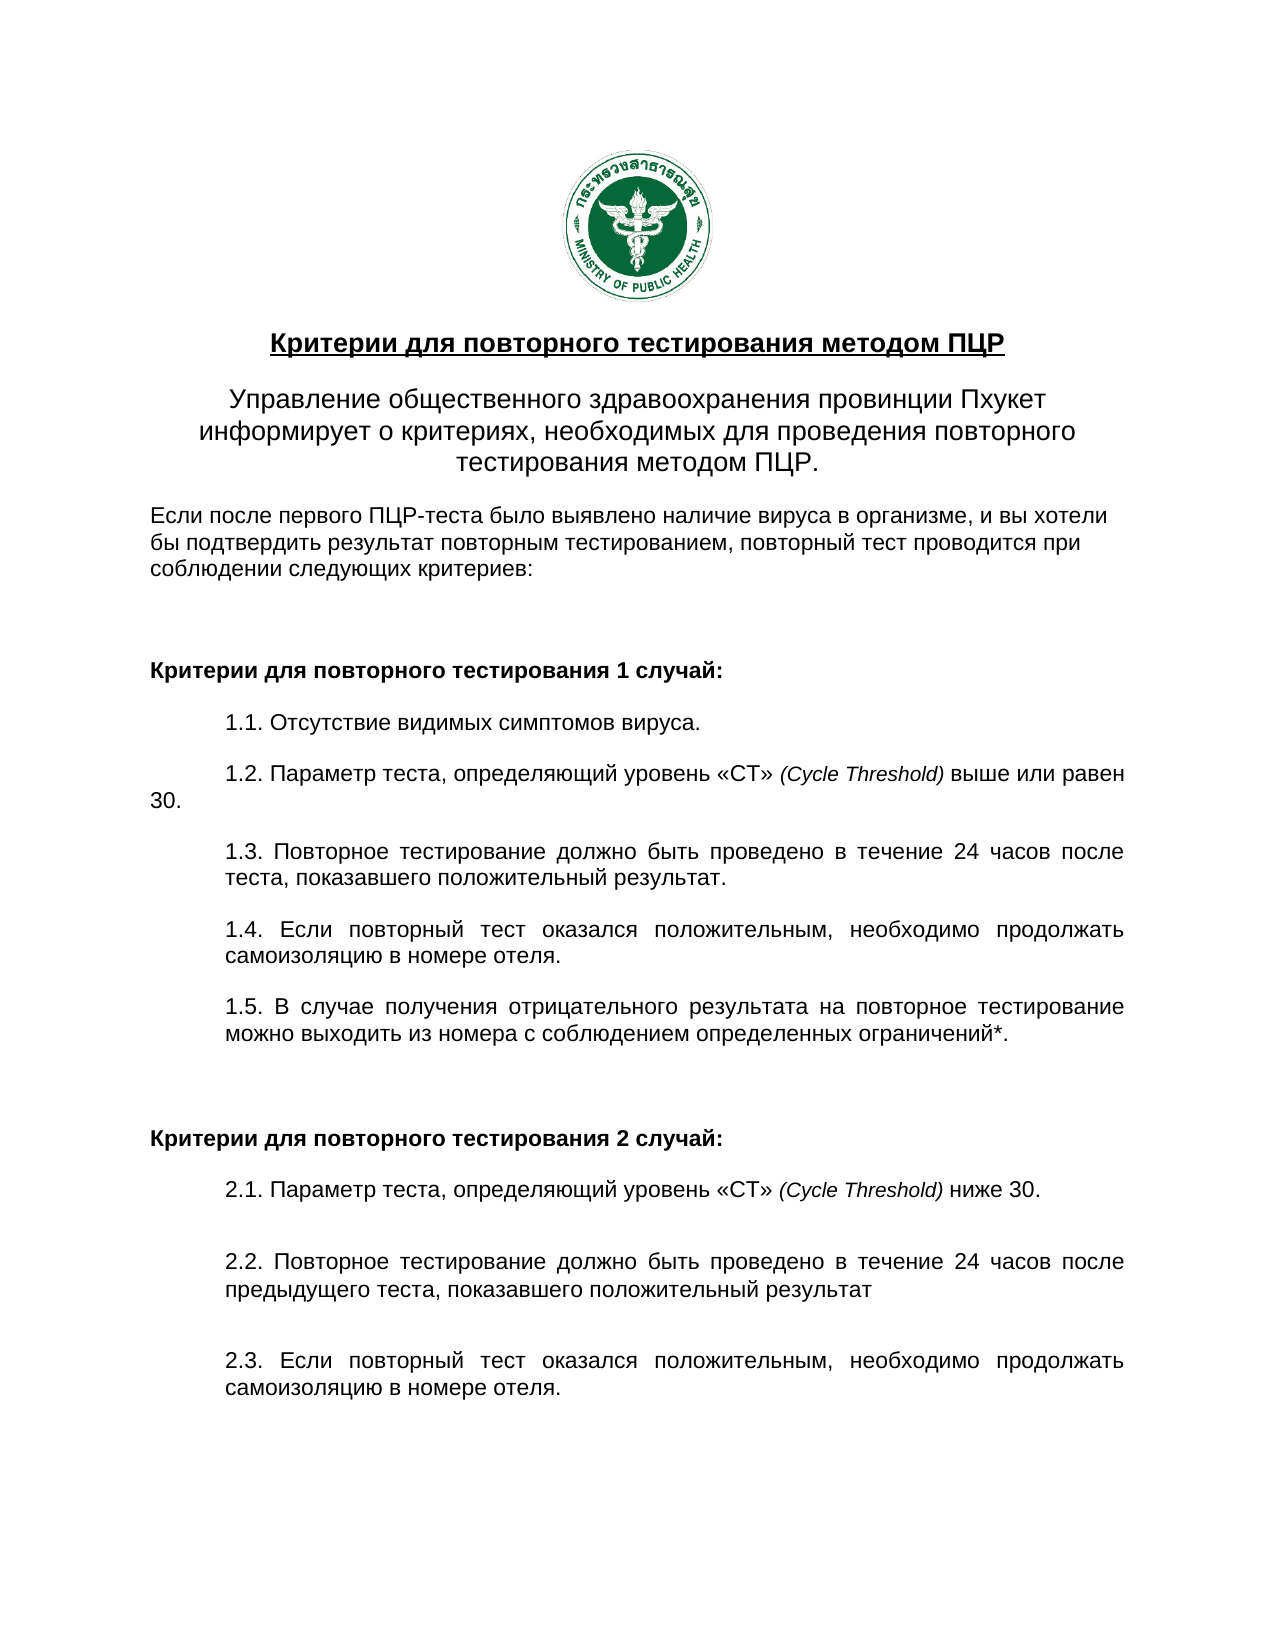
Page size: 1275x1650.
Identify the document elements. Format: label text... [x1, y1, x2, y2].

text 1.5. В случае получения отрицательного результата на повторное тестирование можно выходить из номера c соблюдением определенных ограничений*. [225, 993, 1125, 1046]
text 2.3. Если повторный тест оказался положительным, необходимо продолжать самоизоляцию в номере отеля. [225, 1347, 1125, 1400]
text 1.4. Если повторный тест оказался положительным, необходимо продолжать самоизоляцию в номере отеля. [225, 916, 1125, 968]
text 2.2. Повторное тестирование должно быть проведено в течение 24 часов после предыдущего теста, показавшего положительный результат [225, 1248, 1125, 1302]
text 1.2. Параметр теста, определяющий уровень «СТ» (Cycle Threshold) выше или равен 30. [150, 760, 1125, 813]
text Управление общественного здравоохранения провинции Пхукет информирует о критериях, необходимых для проведения повторного тестирования методом ПЦР. [150, 383, 1125, 477]
picture [562, 150, 713, 302]
text 2.1. Параметр теста, определяющий уровень «СТ» (Cycle Threshold) ниже 30. [150, 1176, 1125, 1202]
text Критерии для повторного тестирования методом ПЦР [150, 327, 1125, 358]
text 1.1. Отсутствие видимых симптомов вируса. [150, 709, 1125, 735]
text 1.3. Повторное тестирование должно быть проведено в течение 24 часов после теста, показавшего положительный результат. [225, 838, 1125, 891]
text Критерии для повторного тестирования 2 случай: [150, 1125, 1125, 1151]
text Критерии для повторного тестирования 1 случай: [150, 657, 1125, 684]
text Если после первого ПЦР-теста было выявлено наличие вируса в организме, и вы хотели бы подтвердить результат повторным тестированием, повторный тест проводится при соблюдении следующих критериев: [150, 502, 1125, 581]
